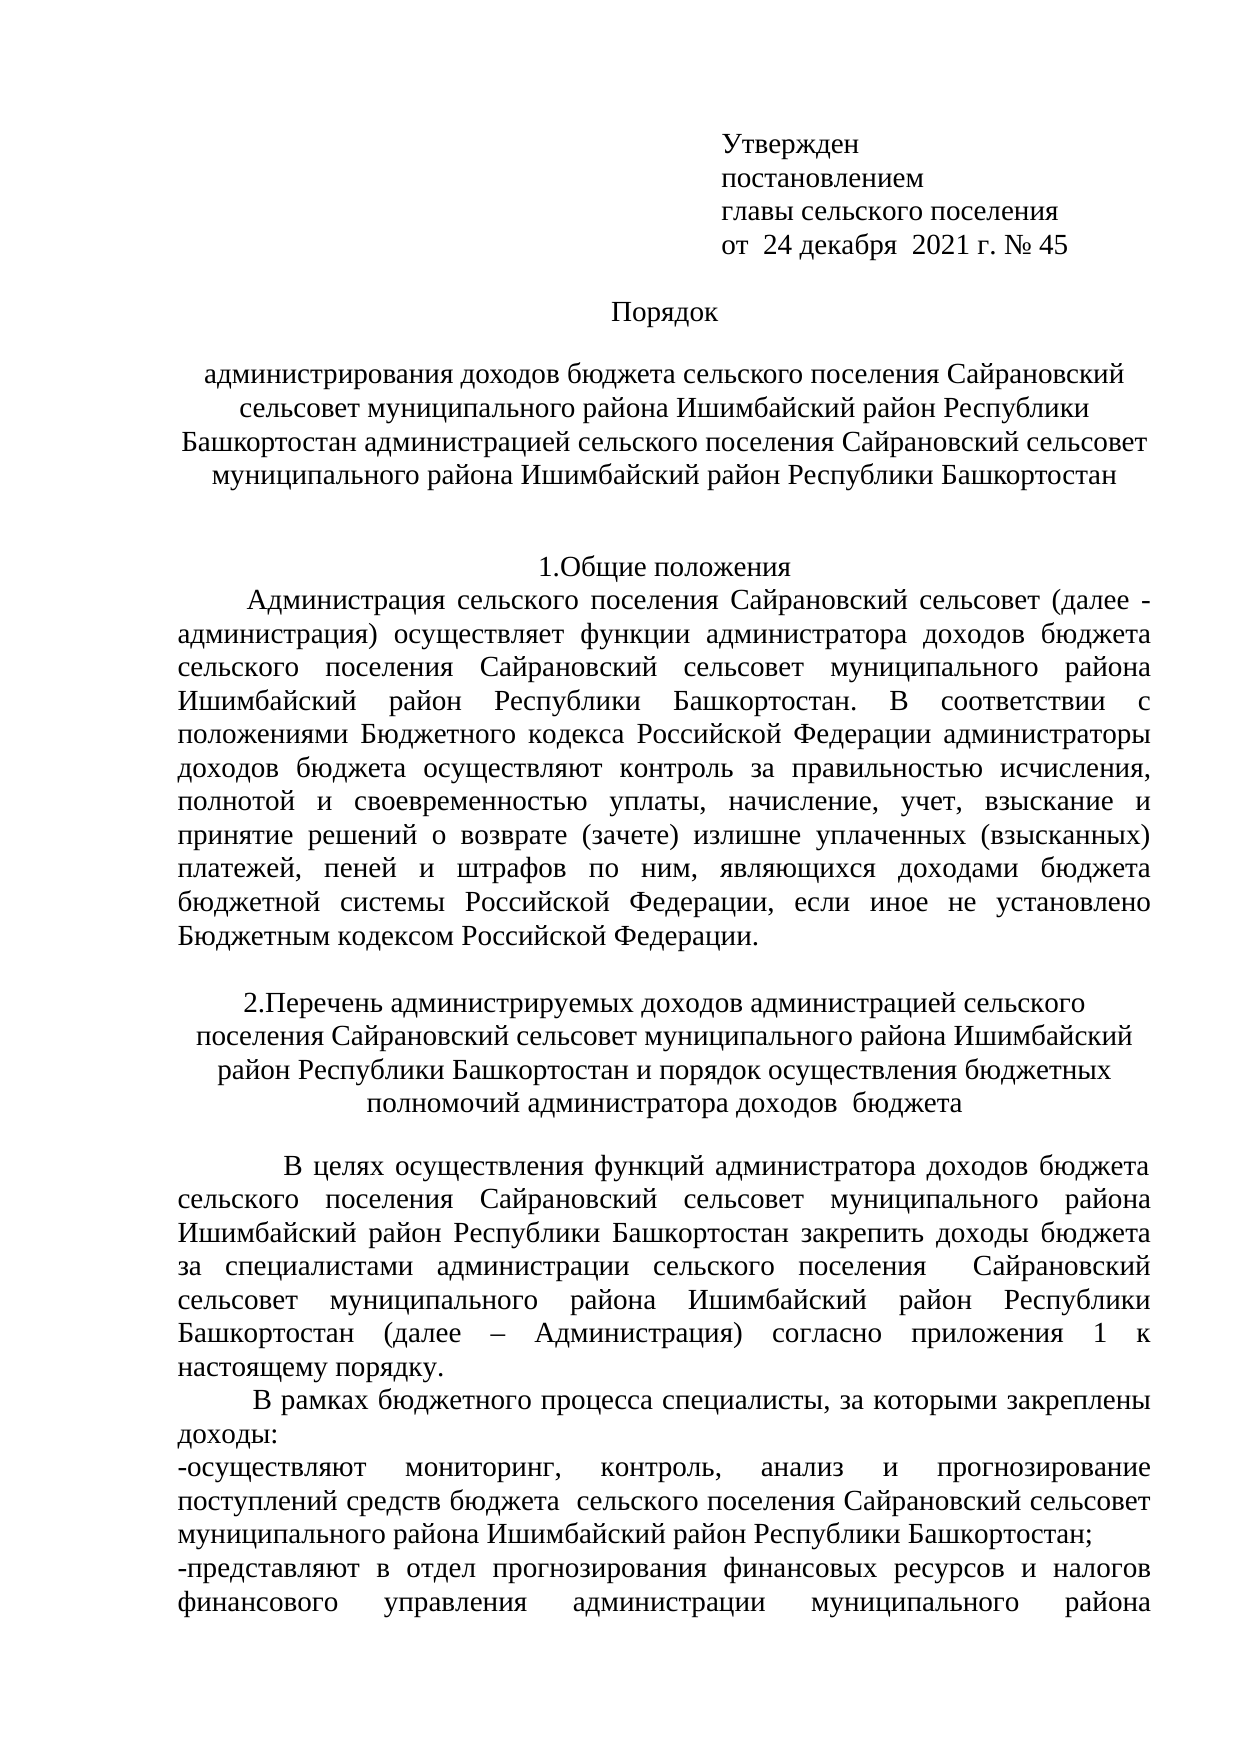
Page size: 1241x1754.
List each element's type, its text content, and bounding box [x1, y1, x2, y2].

text В рамках бюджетного процесса специалисты, за которыми закреплены доходы: [177, 1382, 1152, 1449]
text Администрация сельского поселения Сайрановский сельсовет (далее -администрация) осуществляет функции администратора доходов бюджета сельского поселения Сайрановский сельсовет муниципального район Республики Башкортостан. В соответствии с положениями Бюджетного кодекса Российской Федерации администраторы доходов бюджета осуществляют контроль за правильностью исчисления, полнотой и своевременностью уплаты, начисление, учет, взыскание и принятие решений о возврате (зачете) излишне уплаченных (взысканных) платежей, пеней и штрафов по ним, являющихся доходами бюджета бюджетной системы Российской Федерации, если иное не установлено Бюджетным кодексом Российской Федерации. [177, 582, 1152, 951]
text постановлением [721, 160, 1152, 193]
text Утвержден [721, 126, 1152, 160]
subtitle администрирования доходов бюджета сельского поселения Сайрановский сельсовет муниципального район Республики Башкортостан администрацией сельского поселения Сайрановский сельсовет муниципального район Республики Башкортостан [177, 357, 1152, 491]
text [177, 1550, 1152, 1617]
text от 24 декабря 2021 г. № 45 [721, 227, 1152, 260]
text 2.Перечень администрируемых доходов администрацией сельского поселения Сайрановский сельсовет муниципального район Республики Башкортостан и порядок осуществления бюджетных полномочий администратора доходов бюджета [177, 985, 1152, 1119]
text главы сельского поселения [721, 193, 1152, 227]
text -осуществляют мониторинг, контроль, анализ и прогнозирование поступлений средств бюджета сельского поселения Сайрановский сельсовет муниципального район Республики Башкортостан; [177, 1449, 1152, 1550]
text В целях осуществления функций администратора доходов бюджета сельского поселения Сайрановский сельсовет муниципального район Республики Башкортостан закрепить доходы бюджета за специалистами администрации сельского поселения Сайрановский сельсовет муниципального район Республики Башкортостан (далее – Администрация) согласно приложения 1 к настоящему порядку. [177, 1148, 1152, 1382]
text 1.Общие положения [177, 549, 1152, 582]
text Порядок [177, 294, 1152, 327]
